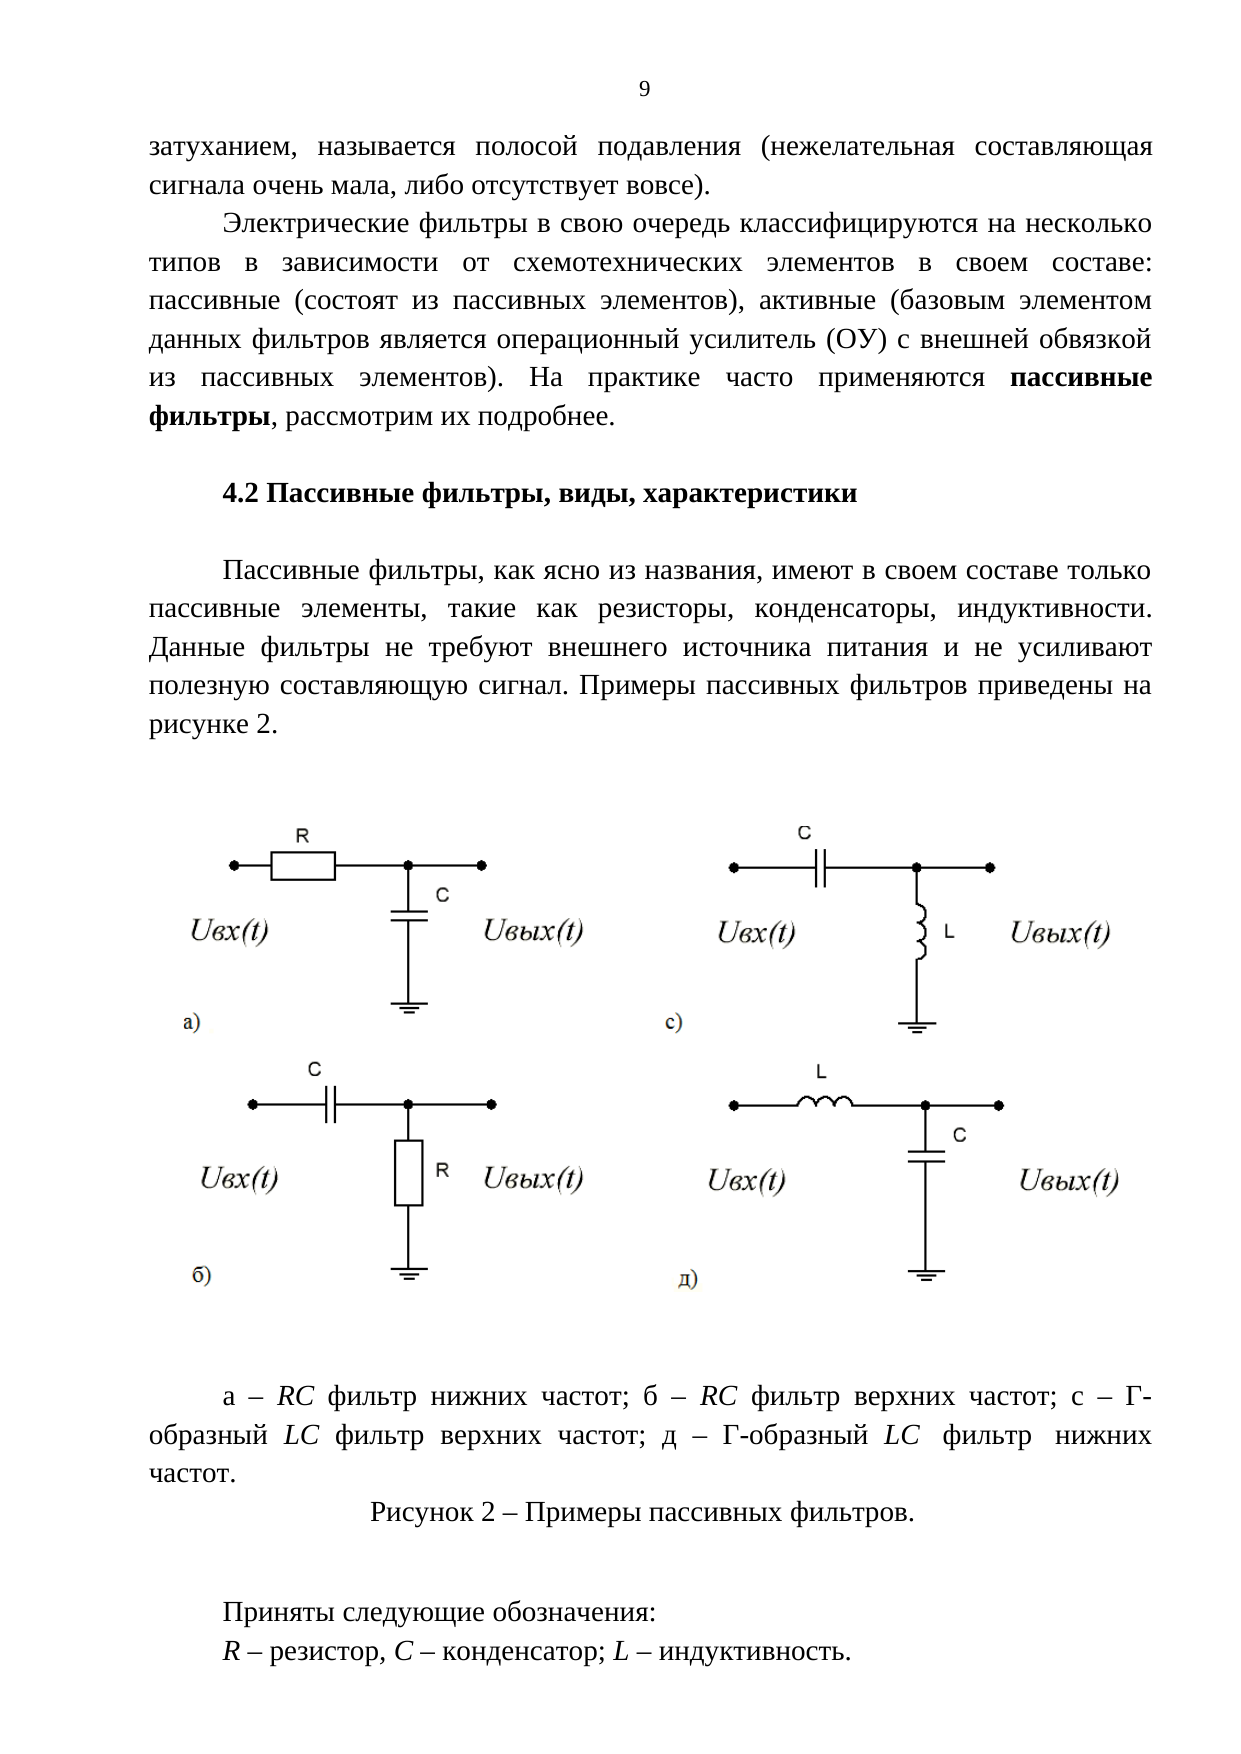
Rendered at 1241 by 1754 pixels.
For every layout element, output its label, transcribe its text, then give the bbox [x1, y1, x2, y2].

text Пассивные фильтры, как ясно из названия, имеют в своем составе только пассивные элементы, такие как резисторы, конденсаторы, индуктивности. Данные фильтры не требуют внешнего источника питания и не усиливают полезную составляющую сигнал. Примеры пассивных фильтров приведены на рисунке 2. [148, 552, 1153, 739]
text затуханием, называется полосой подавления (нежелательная составляющая сигнала очень мала, либо отсутствует вовсе). [148, 128, 1153, 200]
text Приняты следующие обозначения: [222, 1594, 1211, 1628]
text Рисунок 2 – Примеры пассивных фильтров. [137, 1494, 1148, 1528]
picture [183, 826, 1119, 1292]
text а – RC фильтр нижних частот; б – RC фильтр верхних частот; с – Г- образный LC фильтр верхних частот; д – Г-образный LC фильтр нижних частот. [148, 1378, 1153, 1489]
text Электрические фильтры в свою очередь классифицируются на несколько типов в зависимости от схемотехнических элементов в своем составе: пассивные (состоят из пассивных элементов), активные (базовым элементом данных фильтров является операционный усилитель (ОУ) с внешней обвязкой из пассивных элементов). На практике часто применяются пассивные фильтры, рассмотрим их подробнее. [148, 205, 1153, 432]
text R – резистор, C – конденсатор; L – индуктивность. [222, 1633, 1211, 1667]
subtitle Пассивные фильтры, виды, характеристики [222, 475, 1211, 508]
